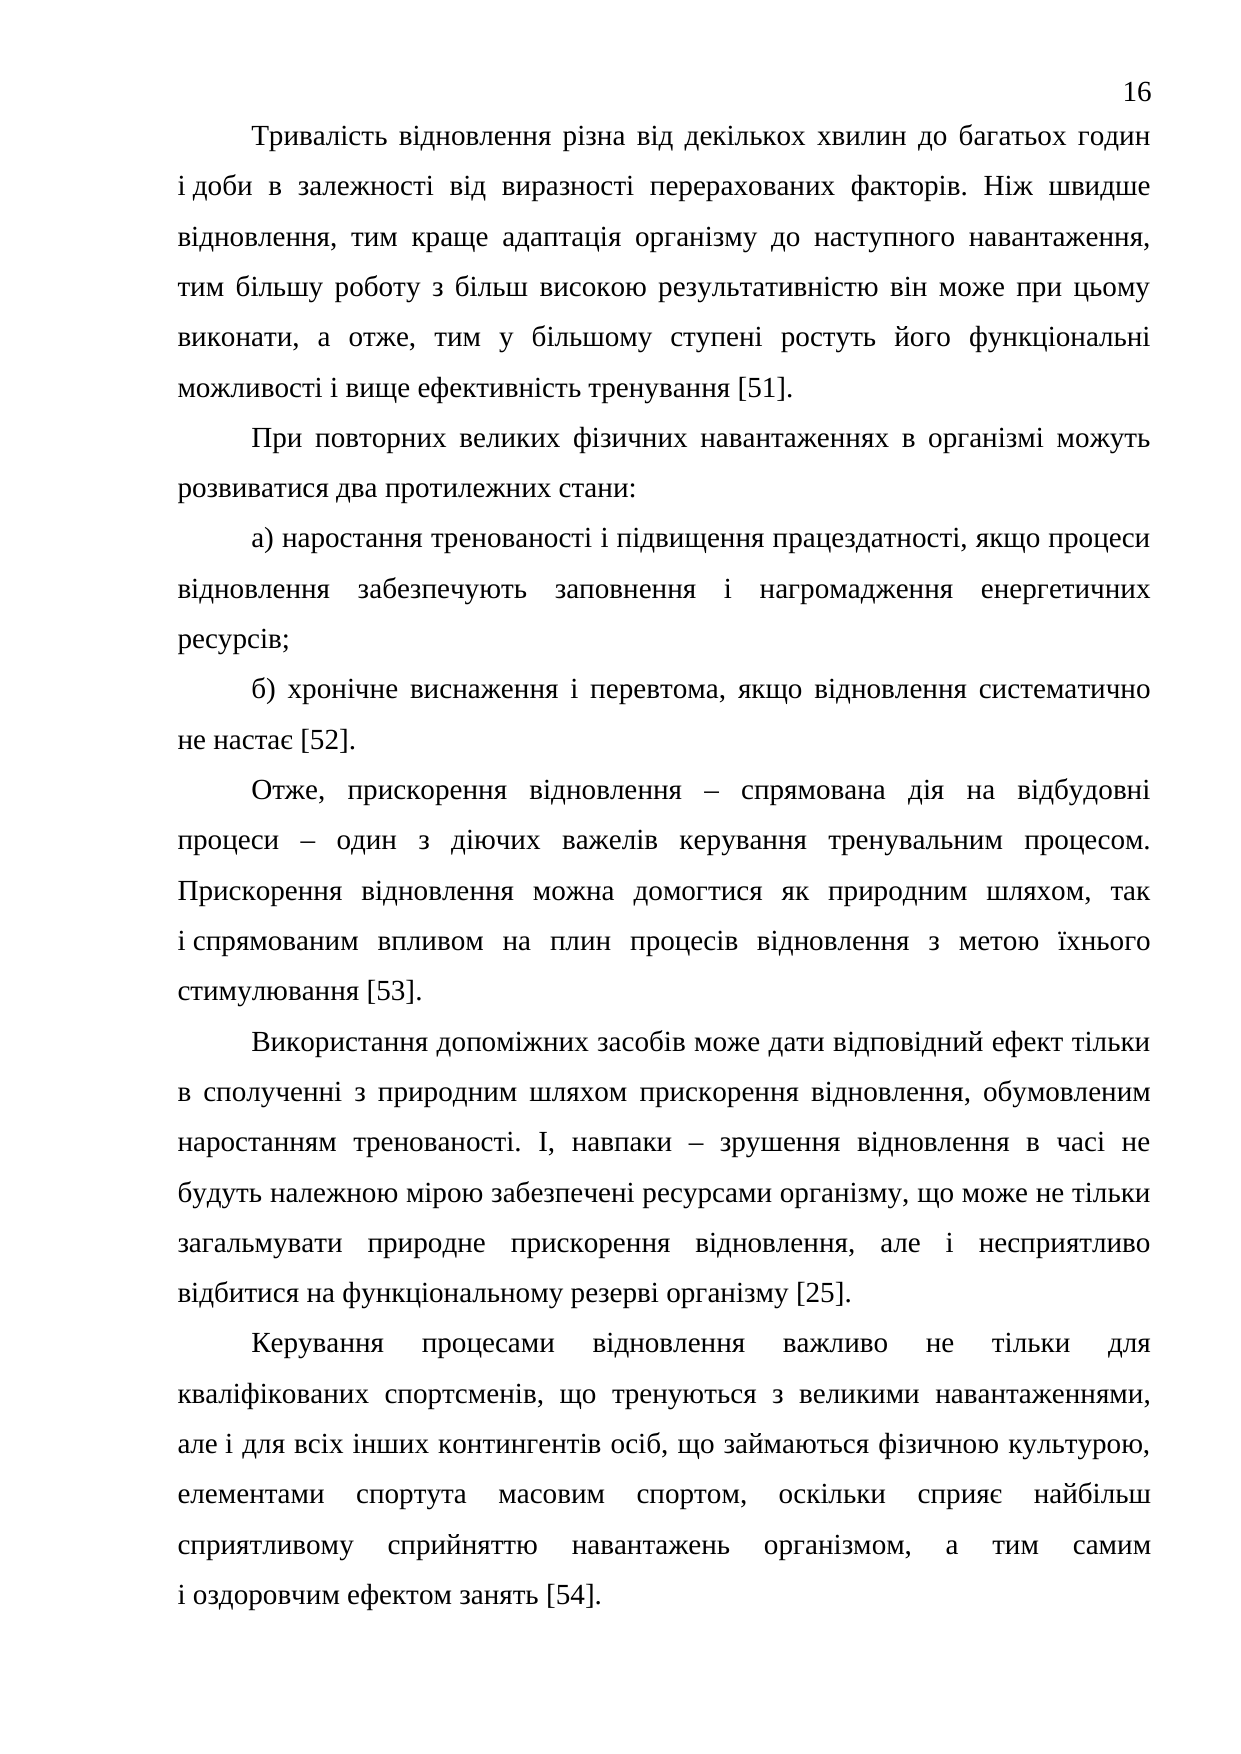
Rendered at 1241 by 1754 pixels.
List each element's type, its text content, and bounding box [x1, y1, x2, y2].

text Отже, прискорення відновлення – спрямована дія на відбудовні процеси – один з діючих важелів керування тренувальним процесом. Прискорення відновлення можна домогтися як природним шляхом, так і спрямованим впливом на плин процесів відновлення з метою їхнього стимулювання [53]. [177, 772, 1152, 1007]
text Використання допоміжних засобів може дати відповідний ефект тільки в сполученні з природним шляхом прискорення відновлення, обумовленим наростанням тренованості. І, навпаки – зрушення відновлення в часі не будуть належною мірою забезпечені ресурсами організму, що може не тільки загальмувати природне прискорення відновлення, але і несприятливо відбитися на функціональному резерві організму [25]. [177, 1024, 1152, 1309]
text а) наростання тренованості і підвищення працездатності, якщо процеси відновлення забезпечують заповнення і нагромадження енергетичних ресурсів; [177, 521, 1152, 655]
text б) хронічне виснаження і перевтома, якщо відновлення систематично не настає [52]. [177, 672, 1152, 755]
text Тривалість відновлення різна від декількох хвилин до багатьох годин і доби в залежності від виразності перерахованих факторів. Ніж швидше відновлення, тим краще адаптація організму до наступного навантаження, тим більшу роботу з більш високою результативністю він може при цьому виконати, а отже, тим у більшому ступені ростуть його функціональні можливості і вище ефективність тренування [51]. [177, 118, 1152, 403]
text При повторних великих фізичних навантаженнях в організмі можуть розвиватися два протилежних стани: [177, 420, 1152, 504]
text Керування процесами відновлення важливо не тільки для кваліфікованих спортсменів, що тренуються з великими навантаженнями, але і для всіх інших контингентів осіб, що займаються фізичною культурою, елементами спортута масовим спортом, оскільки сприяє найбільш сприятливому сприйняттю навантажень організмом, а тим самим і оздоровчим ефектом занять [54]. [177, 1326, 1152, 1611]
